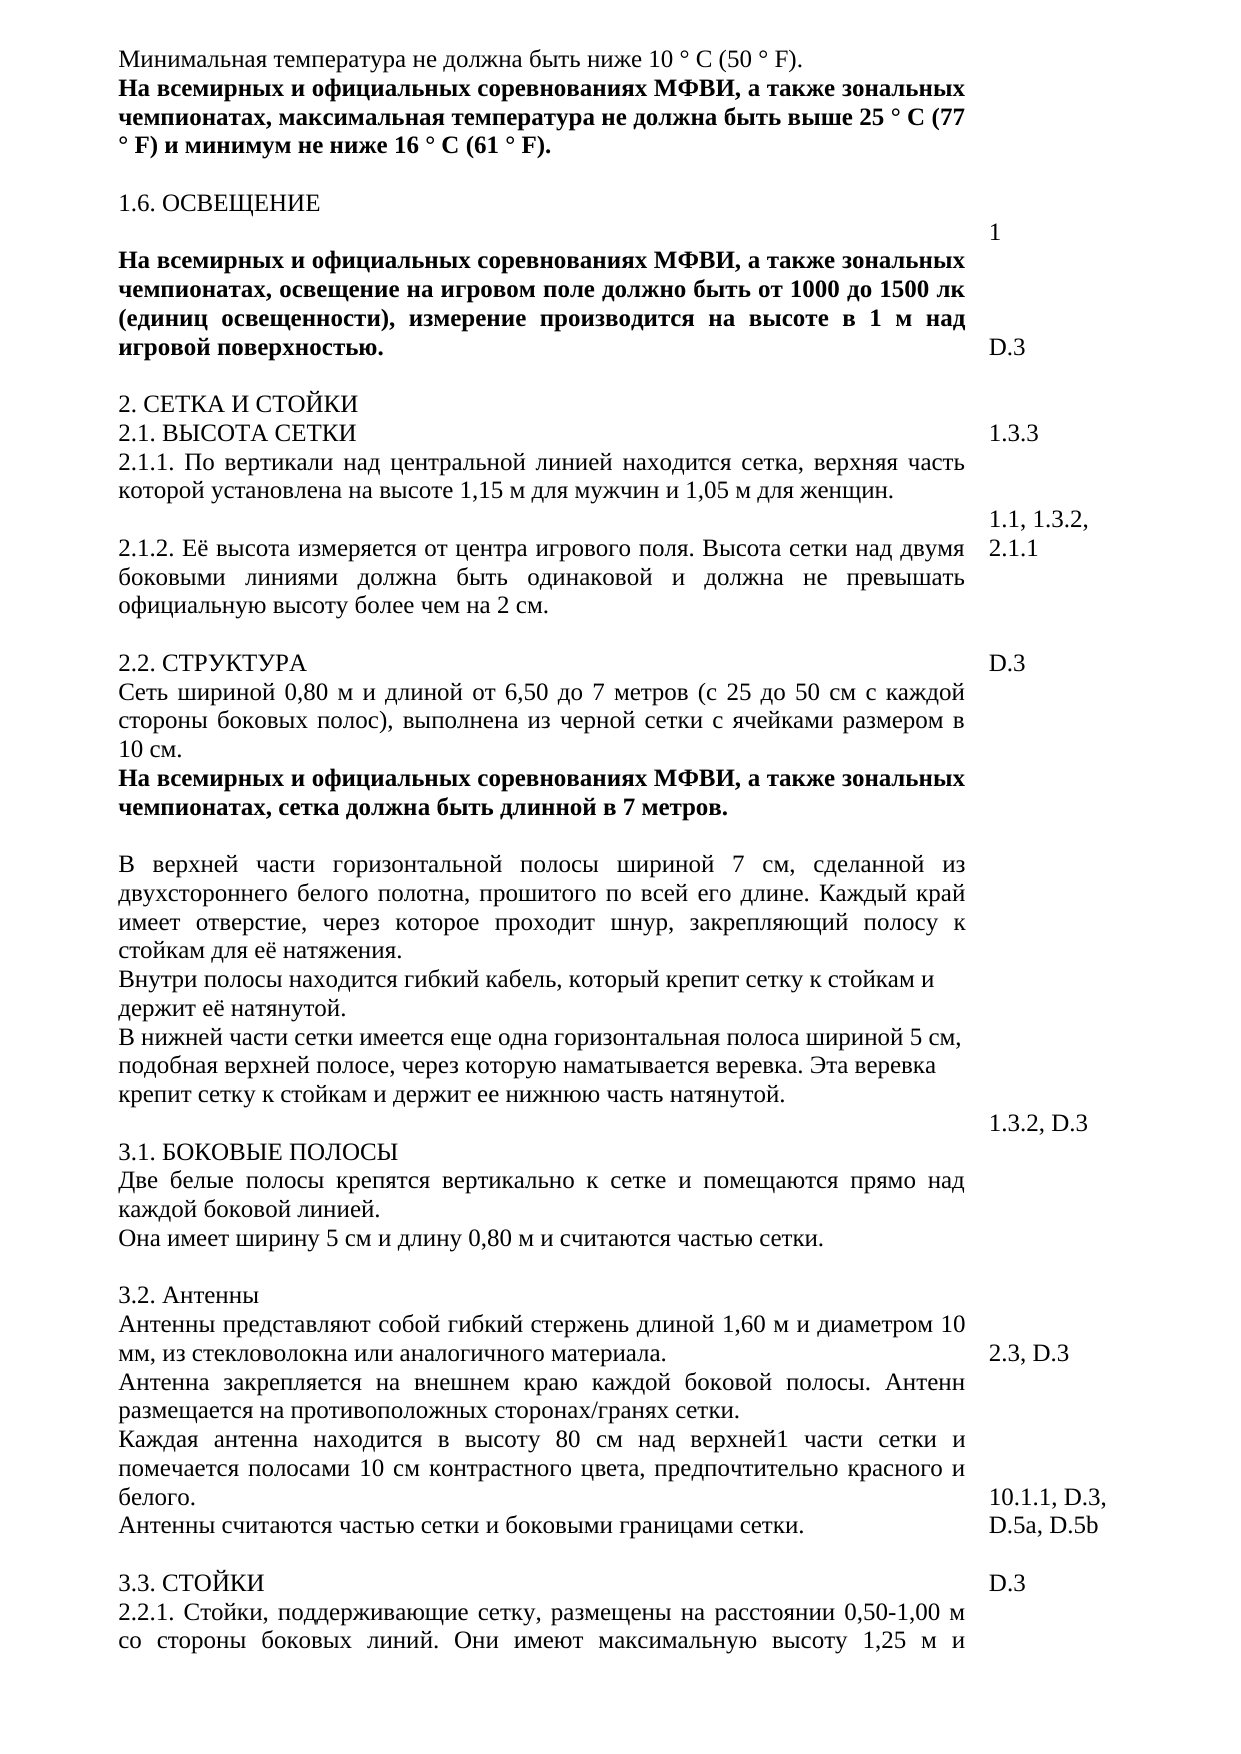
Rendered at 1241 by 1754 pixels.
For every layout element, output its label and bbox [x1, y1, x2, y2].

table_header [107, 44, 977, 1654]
table_header [978, 44, 1169, 1654]
